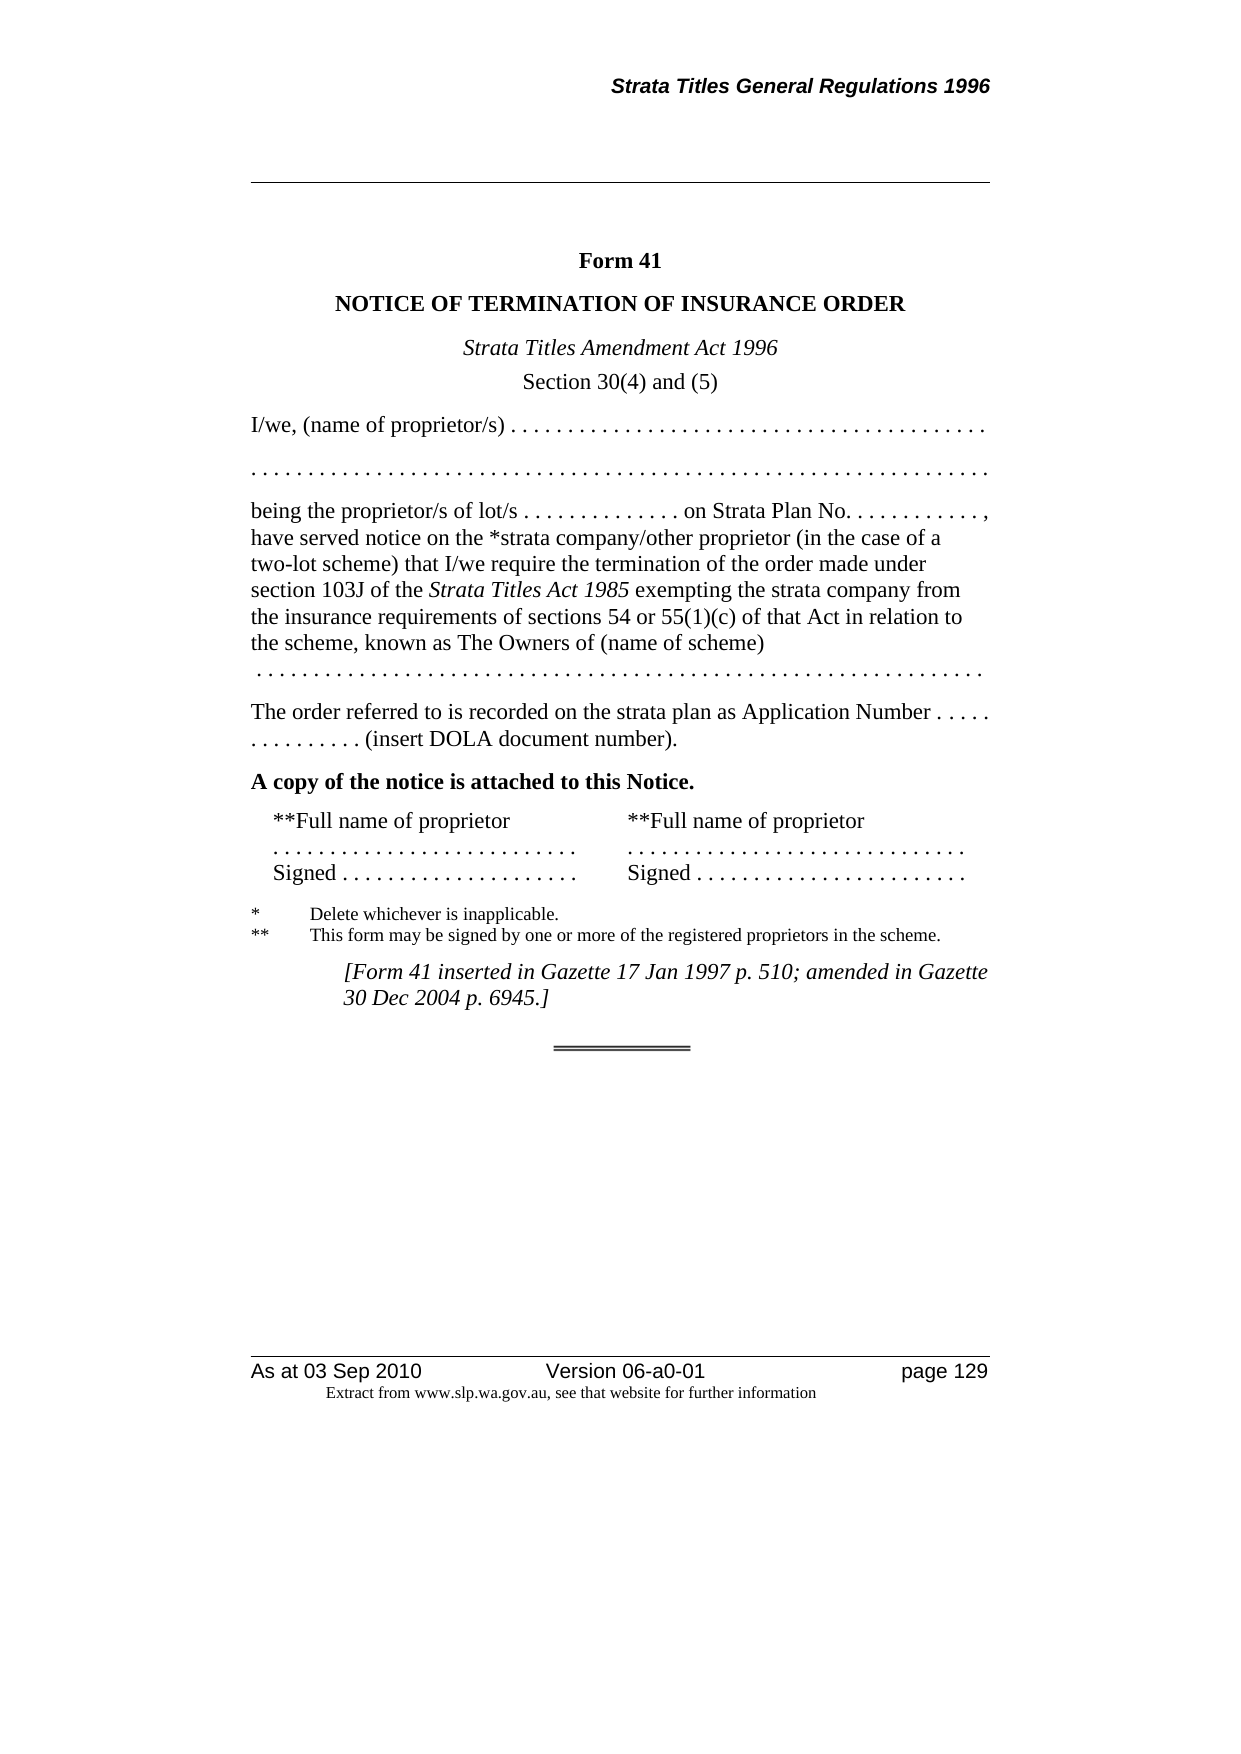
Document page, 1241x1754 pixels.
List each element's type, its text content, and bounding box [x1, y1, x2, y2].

text ** This form may be signed by one or more of the registered proprietors in the scheme. [251, 924, 990, 946]
table_header **Full name of proprietor [251, 807, 605, 833]
table_header **Full name of proprietor [605, 807, 989, 833]
subtitle Form 41 [251, 247, 990, 274]
text [Form 41 inserted in Gazette 17 Jan 1997 p. 510; amended in Gazette 30 Dec 2004 p. 6945.] [251, 958, 990, 1011]
picture [543, 1035, 697, 1064]
subtitle Section 30(4) and (5) [251, 368, 990, 394]
table_cell Signed . . . . . . . . . . . . . . . . . . . . . [251, 859, 605, 886]
text . . . . . . . . . . . . . . . . . . . . . . . . . . . . . . . . . . . . . . . . . . . . . . . . . . . . . . . . . . . . . . . . . [251, 454, 990, 481]
subtitle NOTICE OF TERMINATION OF INSURANCE ORDER [251, 291, 990, 317]
text have served notice on the *strata company/other proprietor (in the case of a two-lot scheme) that I/we require the termination of the order made under section 103J of the Strata Titles Act 1985 exempting the strata company from the insurance requirements of sections 54 or 55(1)(c) of that Act in relation to the scheme, known as The Owners of (name of scheme) [251, 524, 990, 655]
table_cell Signed . . . . . . . . . . . . . . . . . . . . . . . . [605, 859, 989, 886]
text I/we, (name of proprietor/s) . . . . . . . . . . . . . . . . . . . . . . . . . . . . . . . . . . . . . . . . . . [251, 411, 990, 438]
subtitle Strata Titles Amendment Act 1996 [251, 333, 990, 360]
text * Delete whichever is inapplicable. [251, 902, 990, 924]
table_cell . . . . . . . . . . . . . . . . . . . . . . . . . . . [251, 833, 605, 859]
text being the proprietor/s of lot/s . . . . . . . . . . . . . . on Strata Plan No. . . . . . . . . . . . , [251, 497, 990, 524]
table_cell . . . . . . . . . . . . . . . . . . . . . . . . . . . . . . [605, 833, 989, 859]
text A copy of the notice is attached to this Notice. [251, 768, 990, 794]
text . . . . . . . . . . . . . . . . . . . . . . . . . . . . . . . . . . . . . . . . . . . . . . . . . . . . . . . . . . . . . . . . [251, 655, 990, 682]
text The order referred to is recorded on the strata plan as Application Number . . . . . . . . . . . . . . . (insert DOLA document number). [251, 698, 990, 751]
